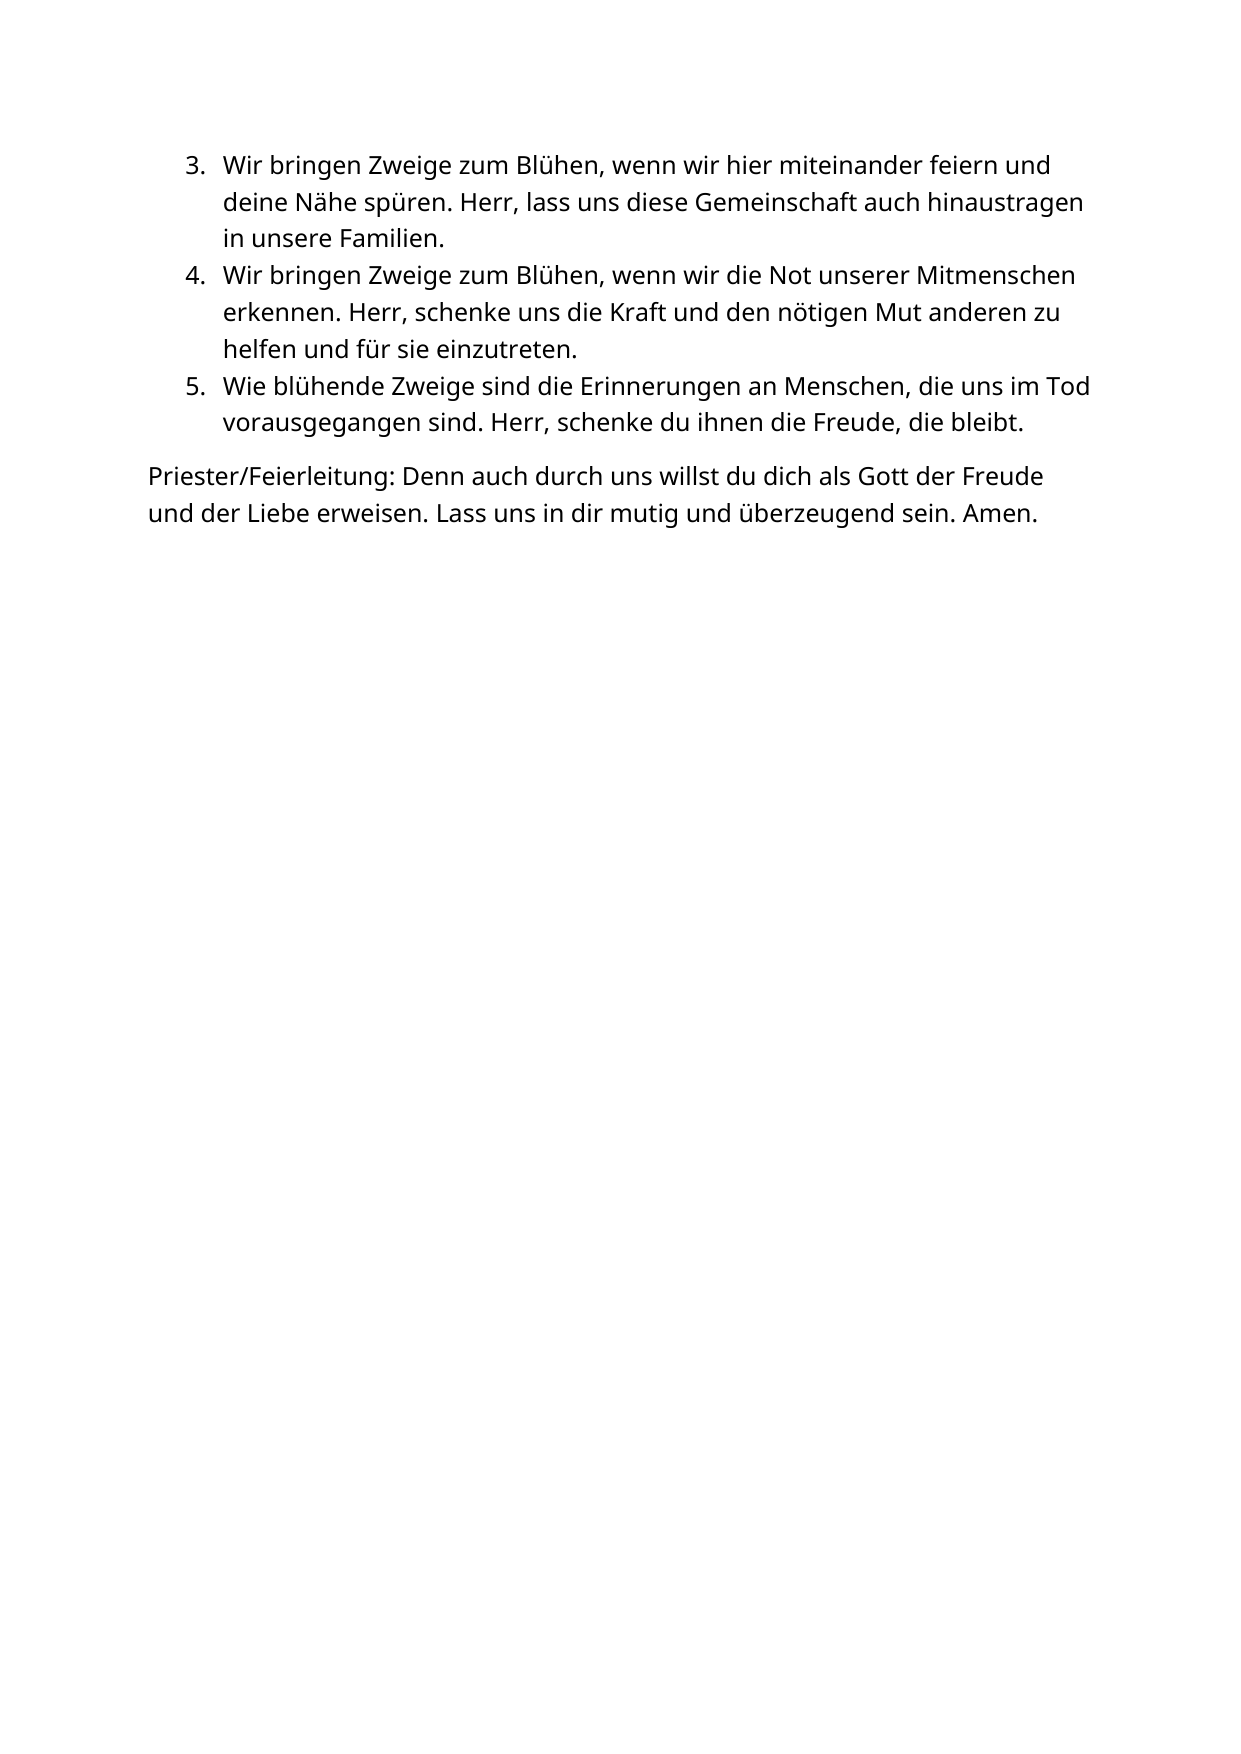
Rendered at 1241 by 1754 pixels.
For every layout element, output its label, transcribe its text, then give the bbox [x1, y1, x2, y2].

text Priester/Feierleitung: Denn auch durch uns willst du dich als Gott der Freude und der Liebe erweisen. Lass uns in dir mutig und überzeugend sein. Amen. [148, 458, 1093, 529]
list Wie blühende Zweige sind die Erinnerungen an Menschen, die uns im Tod vorausgegangen sind. Herr, schenke du ihnen die Freude, die bleibt. [185, 368, 1093, 439]
list Wir bringen Zweige zum Blühen, wenn wir hier miteinander feiern und deine Nähe spüren. Herr, lass uns diese Gemeinschaft auch hinaustragen in unsere Familien. [185, 148, 1093, 255]
list Wir bringen Zweige zum Blühen, wenn wir die Not unserer Mitmenschen erkennen. Herr, schenke uns die Kraft und den nötigen Mut anderen zu helfen und für sie einzutreten. [185, 258, 1093, 366]
